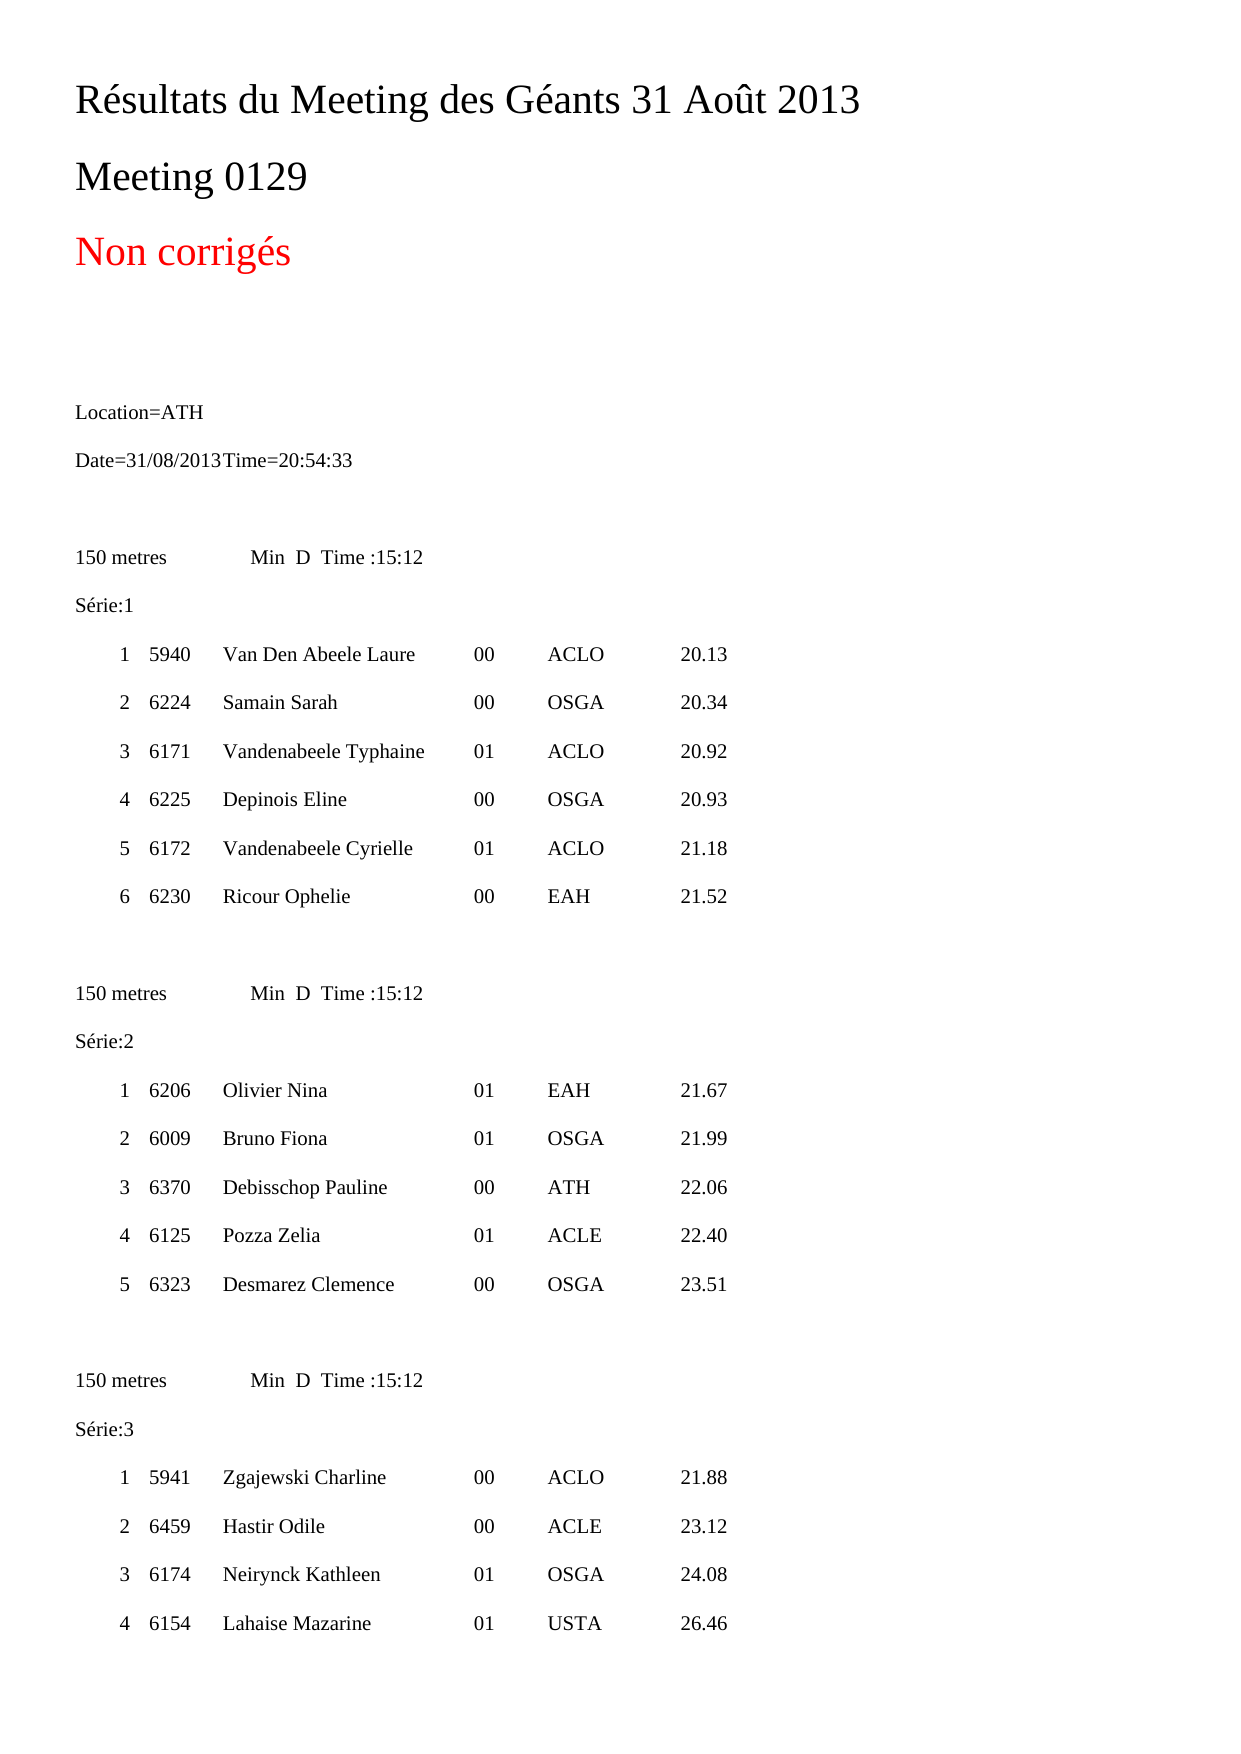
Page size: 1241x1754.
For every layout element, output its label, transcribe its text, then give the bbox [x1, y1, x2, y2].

text Résultats du Meeting des Géants 31 Août 2013 [75, 75, 1165, 123]
text 150 metres Min D Time :15:12 [75, 545, 1165, 569]
text 1 6206 Olivier Nina 01 EAH 21.67 [75, 1078, 1165, 1102]
text 5 6172 Vandenabeele Cyrielle 01 ACLO 21.18 [75, 836, 1165, 860]
text 2 6009 Bruno Fiona 01 OSGA 21.99 [75, 1126, 1165, 1150]
text Série:2 [75, 1029, 1165, 1053]
text 3 6370 Debisschop Pauline 00 ATH 22.06 [75, 1175, 1165, 1199]
text Date=31/08/2013 Time=20:54:33 [75, 448, 1165, 472]
text 150 metres Min D Time :15:12 [75, 981, 1165, 1005]
text Meeting 0129 [75, 151, 1165, 199]
text 4 6154 Lahaise Mazarine 01 USTA 26.46 [75, 1611, 1165, 1635]
text 4 6125 Pozza Zelia 01 ACLE 22.40 [75, 1223, 1165, 1247]
text Série:1 [75, 593, 1165, 617]
text 150 metres Min D Time :15:12 [75, 1368, 1165, 1392]
text 2 6224 Samain Sarah 00 OSGA 20.34 [75, 690, 1165, 714]
text Non corrigés [75, 227, 1165, 275]
text 3 6171 Vandenabeele Typhaine 01 ACLO 20.92 [75, 739, 1165, 763]
text 5 6323 Desmarez Clemence 00 OSGA 23.51 [75, 1272, 1165, 1296]
text Série:3 [75, 1417, 1165, 1441]
text 3 6174 Neirynck Kathleen 01 OSGA 24.08 [75, 1562, 1165, 1586]
text 4 6225 Depinois Eline 00 OSGA 20.93 [75, 787, 1165, 811]
text 2 6459 Hastir Odile 00 ACLE 23.12 [75, 1514, 1165, 1538]
text 6 6230 Ricour Ophelie 00 EAH 21.52 [75, 884, 1165, 908]
text 1 5940 Van Den Abeele Laure 00 ACLO 20.13 [75, 642, 1165, 666]
text Location=ATH [75, 400, 1165, 424]
text 1 5941 Zgajewski Charline 00 ACLO 21.88 [75, 1465, 1165, 1489]
